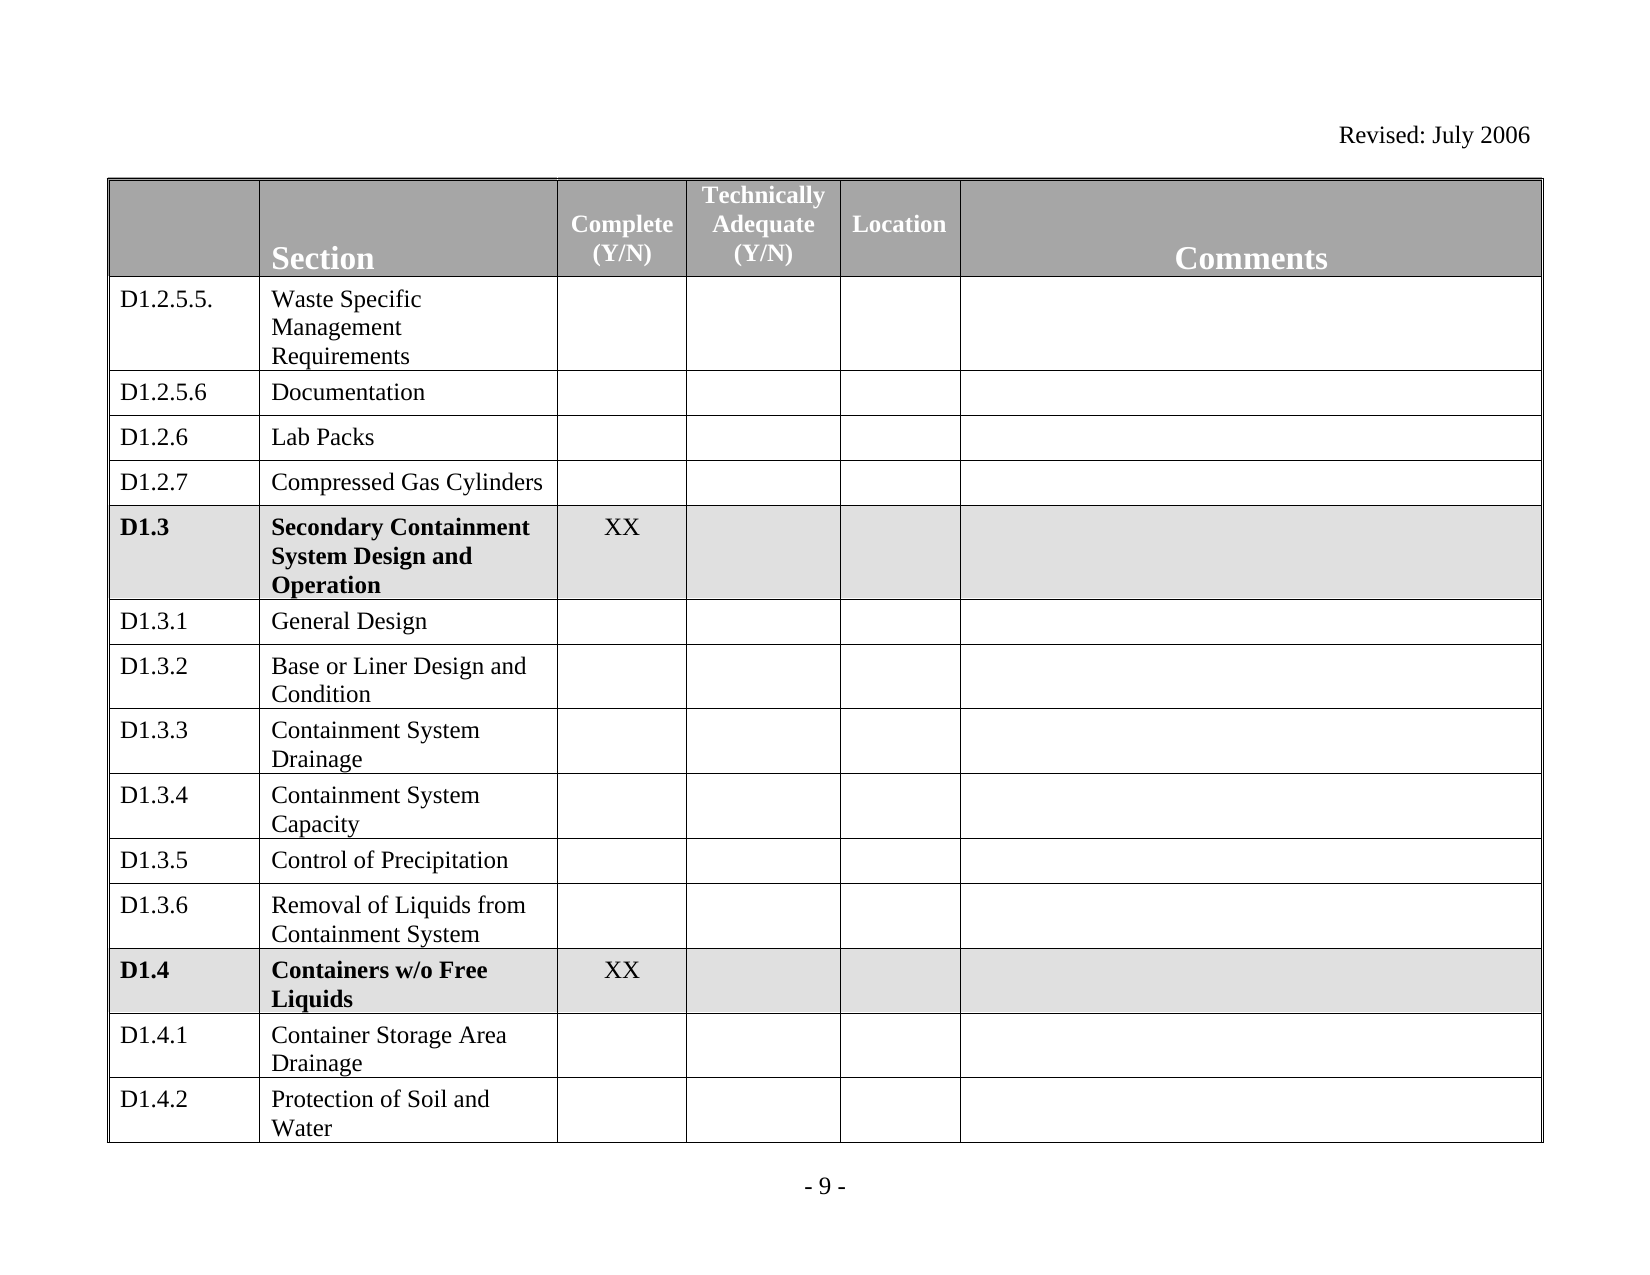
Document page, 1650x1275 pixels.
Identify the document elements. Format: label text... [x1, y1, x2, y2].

table_cell [841, 774, 960, 838]
table_cell Containment System Drainage [260, 709, 557, 773]
table_cell [687, 839, 840, 883]
table_cell [687, 709, 840, 773]
table_cell D1.2.5.6 [110, 371, 259, 415]
table_cell [558, 600, 686, 643]
table_cell [961, 416, 1541, 460]
table_cell Container Storage Area Drainage [260, 1014, 557, 1077]
table_header Location [841, 181, 960, 276]
table_cell [558, 1014, 686, 1077]
table_cell Containment System Capacity [260, 774, 557, 838]
table_header Technically Adequate (Y/N) [687, 181, 840, 276]
table_cell D1.2.6 [110, 416, 259, 460]
table_cell [687, 1078, 840, 1142]
table_cell [687, 774, 840, 838]
table_cell [961, 949, 1541, 1012]
table_cell [841, 600, 960, 643]
table_cell [558, 371, 686, 415]
table_cell [841, 884, 960, 948]
table_cell Base or Liner Design and Condition [260, 645, 557, 708]
table_cell XX [558, 506, 686, 598]
table_cell [841, 461, 960, 505]
table_cell D1.2.7 [110, 461, 259, 505]
table_cell [558, 774, 686, 838]
table_cell [961, 600, 1541, 643]
table_cell [558, 709, 686, 773]
table_cell [841, 1014, 960, 1077]
table_cell Control of Precipitation [260, 839, 557, 883]
table_cell D1.4.1 [110, 1014, 259, 1077]
table_cell [558, 416, 686, 460]
table_cell [558, 277, 686, 370]
table_cell [687, 1014, 840, 1077]
table_cell D1.4.2 [110, 1078, 259, 1142]
table_cell D1.4 [110, 949, 259, 1012]
table_cell [961, 371, 1541, 415]
table_cell [961, 1014, 1541, 1077]
table_cell [961, 461, 1541, 505]
table_cell [961, 277, 1541, 370]
table_cell [841, 506, 960, 598]
table_cell D1.3 [110, 506, 259, 598]
table_cell D1.3.4 [110, 774, 259, 838]
table_cell D1.3.5 [110, 839, 259, 883]
table_cell [558, 1078, 686, 1142]
table_cell [841, 416, 960, 460]
table_cell [687, 949, 840, 1012]
table_cell [841, 645, 960, 708]
table_cell [687, 600, 840, 643]
table_cell [841, 949, 960, 1012]
table_cell [961, 884, 1541, 948]
table_cell [961, 645, 1541, 708]
table_cell [687, 371, 840, 415]
table_cell [841, 371, 960, 415]
table_cell [961, 839, 1541, 883]
table_cell [558, 839, 686, 883]
table_cell Lab Packs [260, 416, 557, 460]
table_cell Secondary Containment System Design and Operation [260, 506, 557, 598]
table_cell D1.3.2 [110, 645, 259, 708]
table_header [110, 181, 259, 276]
table_cell D1.2.5.5. [110, 277, 259, 370]
table_cell [558, 884, 686, 948]
table_cell Containers w/o Free Liquids [260, 949, 557, 1012]
table_cell Protection of Soil and Water [260, 1078, 557, 1142]
table_cell Removal of Liquids from Containment System [260, 884, 557, 948]
table_cell [961, 506, 1541, 598]
table_cell [687, 461, 840, 505]
table_header Complete (Y/N) [558, 181, 686, 276]
table_cell [841, 709, 960, 773]
table_cell D1.3.1 [110, 600, 259, 643]
table_cell [841, 839, 960, 883]
table_cell [687, 884, 840, 948]
table_cell [687, 645, 840, 708]
table_cell D1.3.6 [110, 884, 259, 948]
table_header Comments [961, 181, 1541, 276]
table_cell General Design [260, 600, 557, 643]
table_cell [961, 709, 1541, 773]
table_header Section [260, 181, 557, 276]
table_cell [687, 416, 840, 460]
table_cell Documentation [260, 371, 557, 415]
table_cell [961, 774, 1541, 838]
table_cell D1.3.3 [110, 709, 259, 773]
table_cell XX [558, 949, 686, 1012]
table_cell Waste Specific Management Requirements [260, 277, 557, 370]
table_cell [841, 1078, 960, 1142]
table_cell [961, 1078, 1541, 1142]
table_cell [558, 461, 686, 505]
table_cell [558, 645, 686, 708]
table_cell [841, 277, 960, 370]
table_cell [687, 506, 840, 598]
table_cell Compressed Gas Cylinders [260, 461, 557, 505]
table_cell [687, 277, 840, 370]
